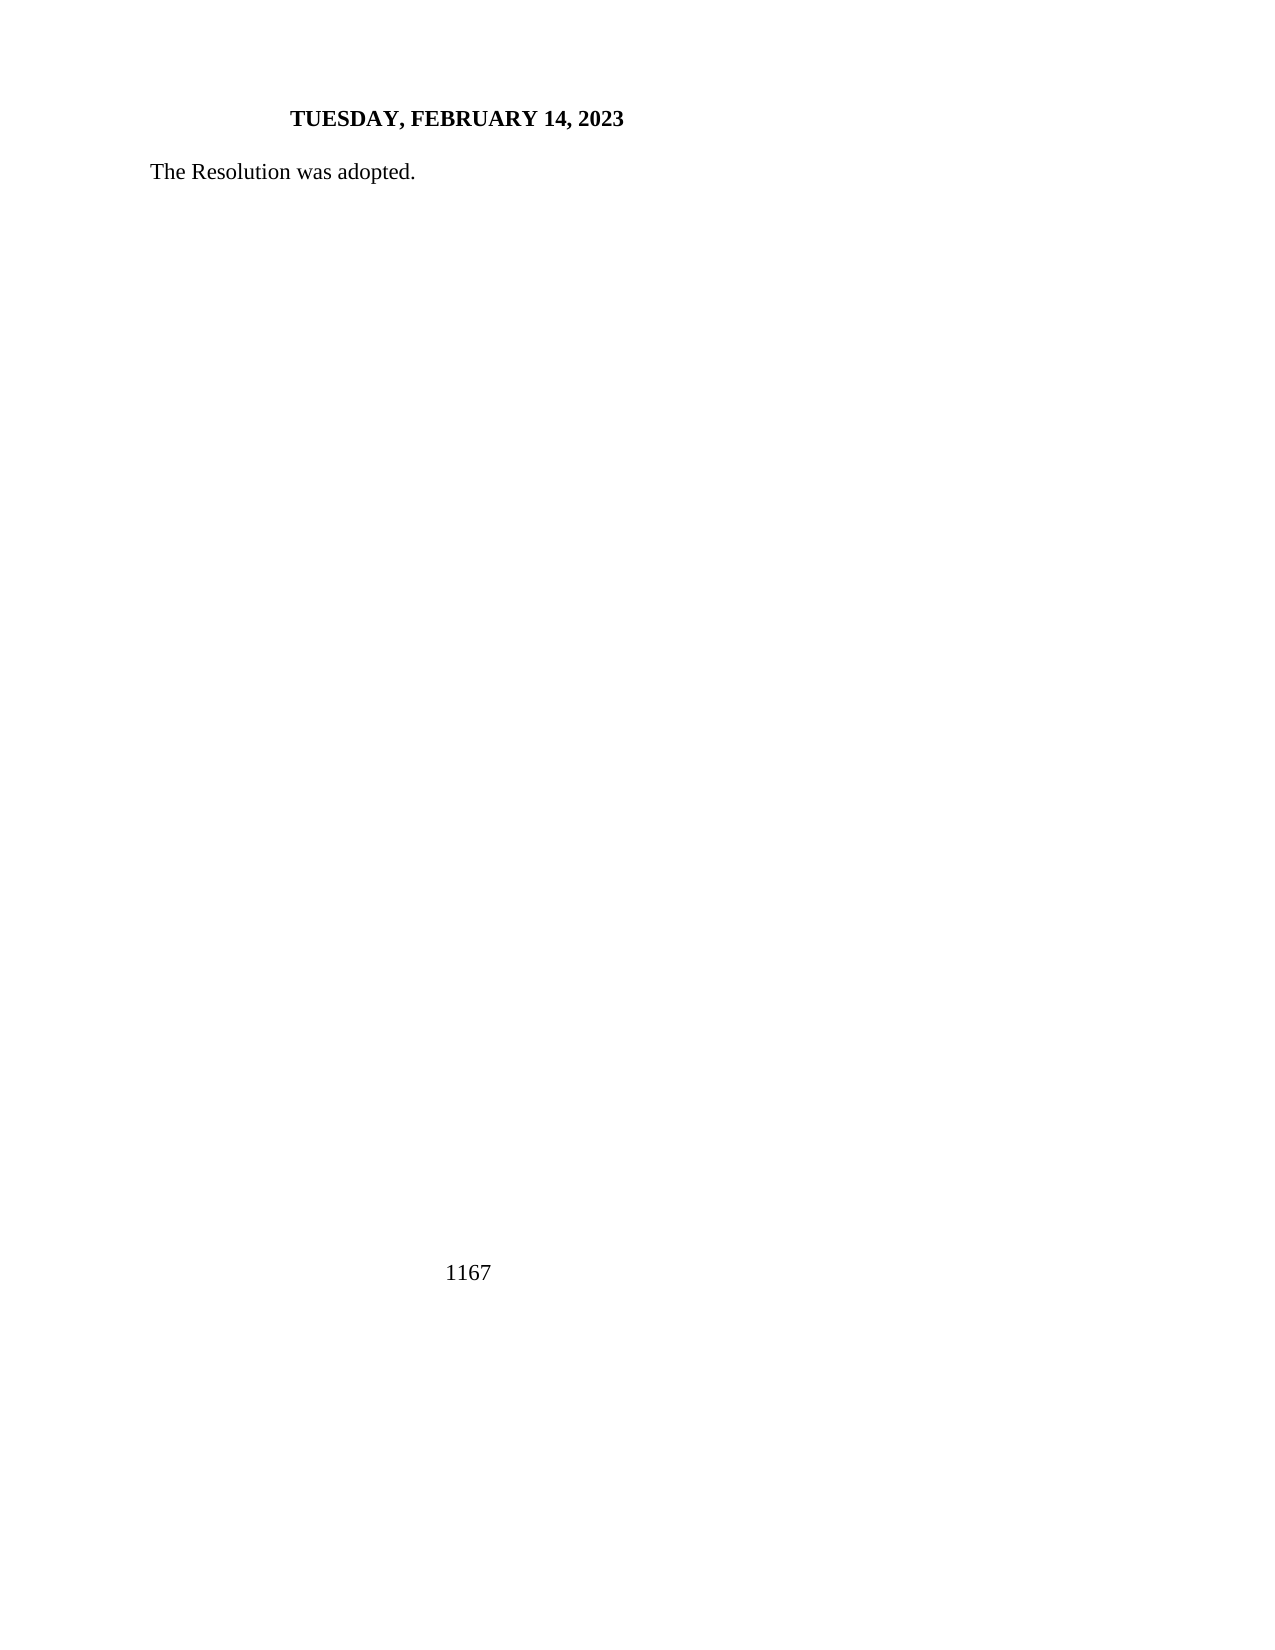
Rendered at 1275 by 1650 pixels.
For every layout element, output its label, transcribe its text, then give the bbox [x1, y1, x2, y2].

text The Resolution was adopted. [127, 158, 786, 184]
